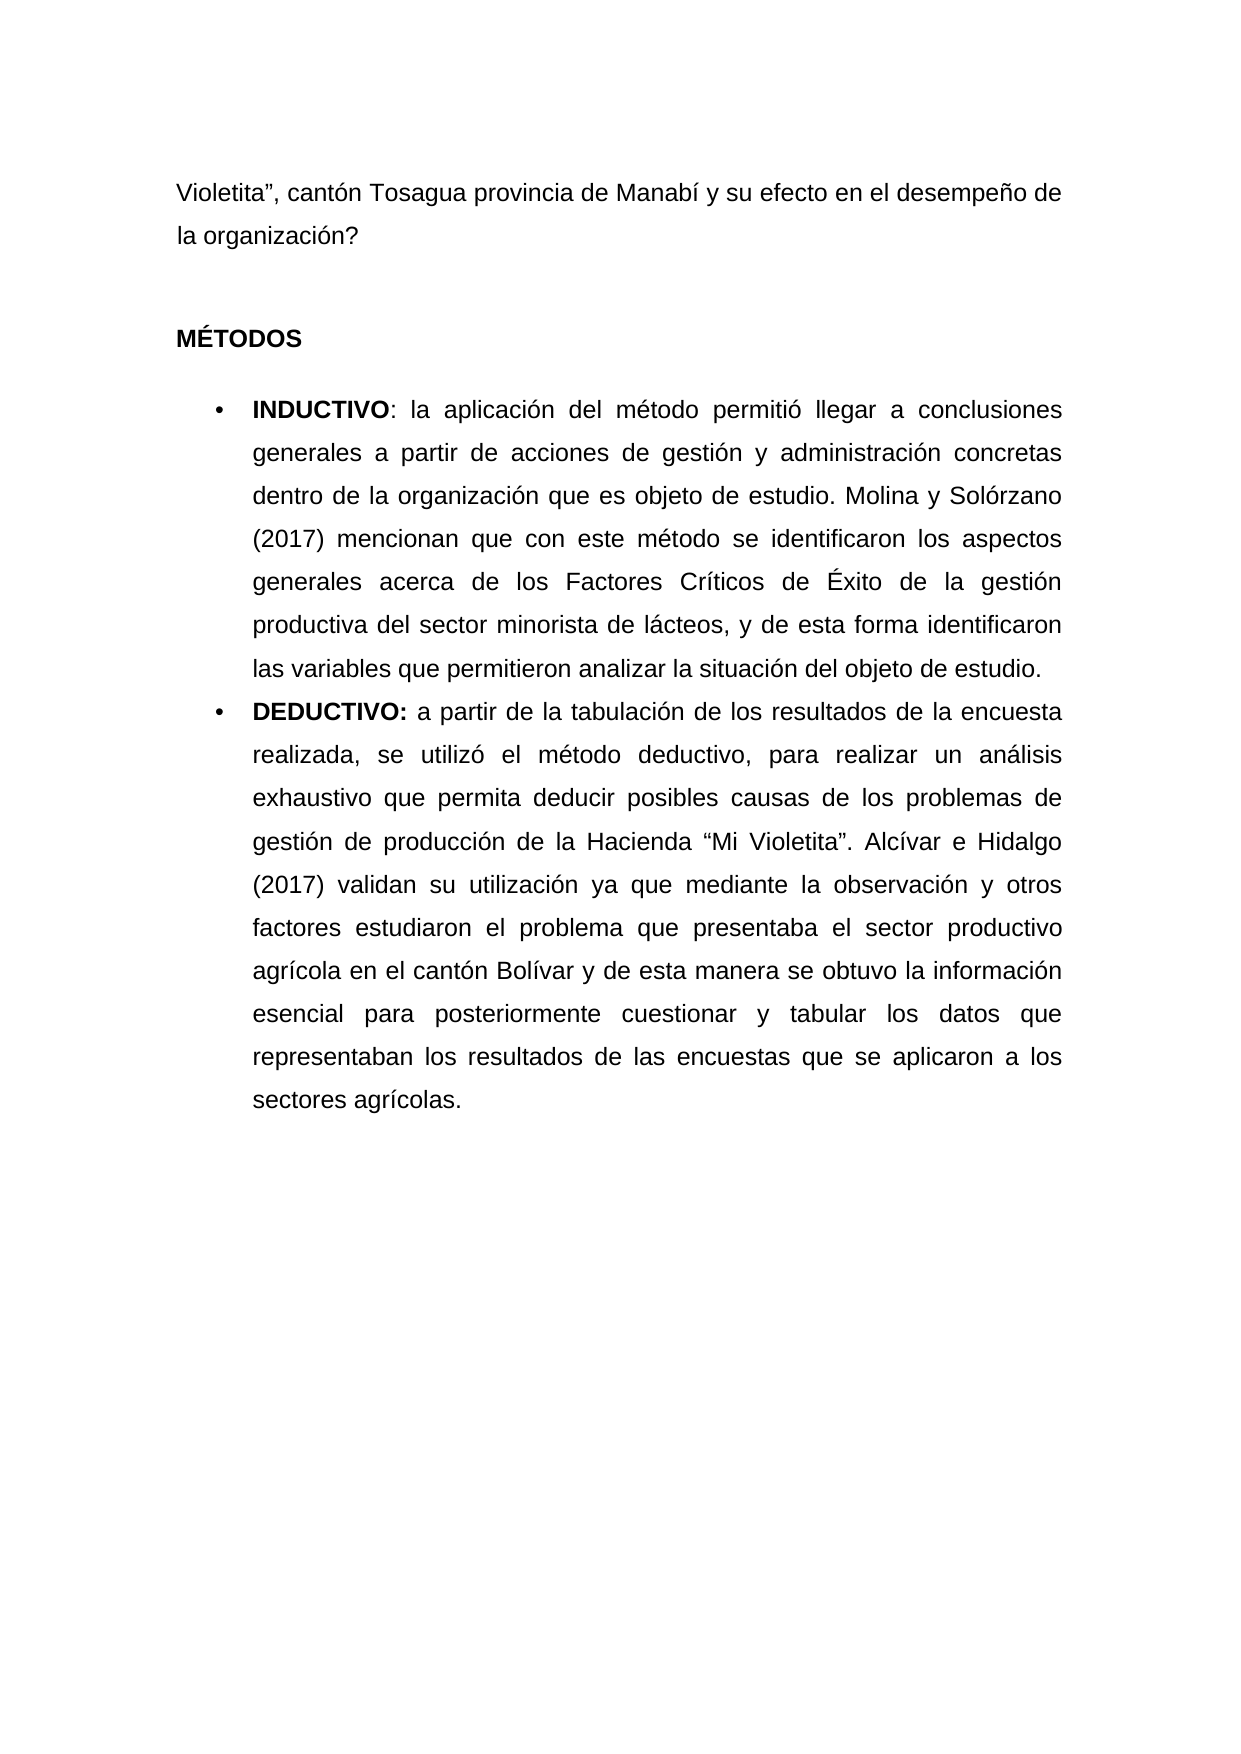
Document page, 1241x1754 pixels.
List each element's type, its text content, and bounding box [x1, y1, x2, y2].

list DEDUCTIVO: a partir de la tabulación de los resultados de la encuesta realizada, se utilizó el método deductivo, para realizar un análisis exhaustivo que permita deducir posibles causas de los problemas de gestión de producción de la Hacienda “Mi Violetita”. Alcívar e Hidalgo (2017) validan su utilización ya que mediante la observación y otros factores estudiaron el problema que presentaba el sector productivo agrícola en el cantón Bolívar y de esta manera se obtuvo la información esencial para posteriormente cuestionar y tabular los datos que representaban los resultados de las encuestas que se aplicaron a los sectores agrícolas. [215, 697, 1064, 1114]
list INDUCTIVO: la aplicación del método permitió llegar a conclusiones generales a partir de acciones de gestión y administración concretas dentro de la organización que es objeto de estudio. Molina y Solórzano (2017) mencionan que con este método se identificaron los aspectos generales acerca de los Factores Críticos de Éxito de la gestión productiva del sector minorista de lácteos, y de esta forma identificaron las variables que permitieron analizar la situación del objeto de estudio. [215, 395, 1064, 682]
subtitle MÉTODOS [176, 324, 1056, 352]
text Violetita”, cantón Tosagua provincia de Manabí y su efecto en el desempeño de la organización? [176, 178, 1064, 250]
